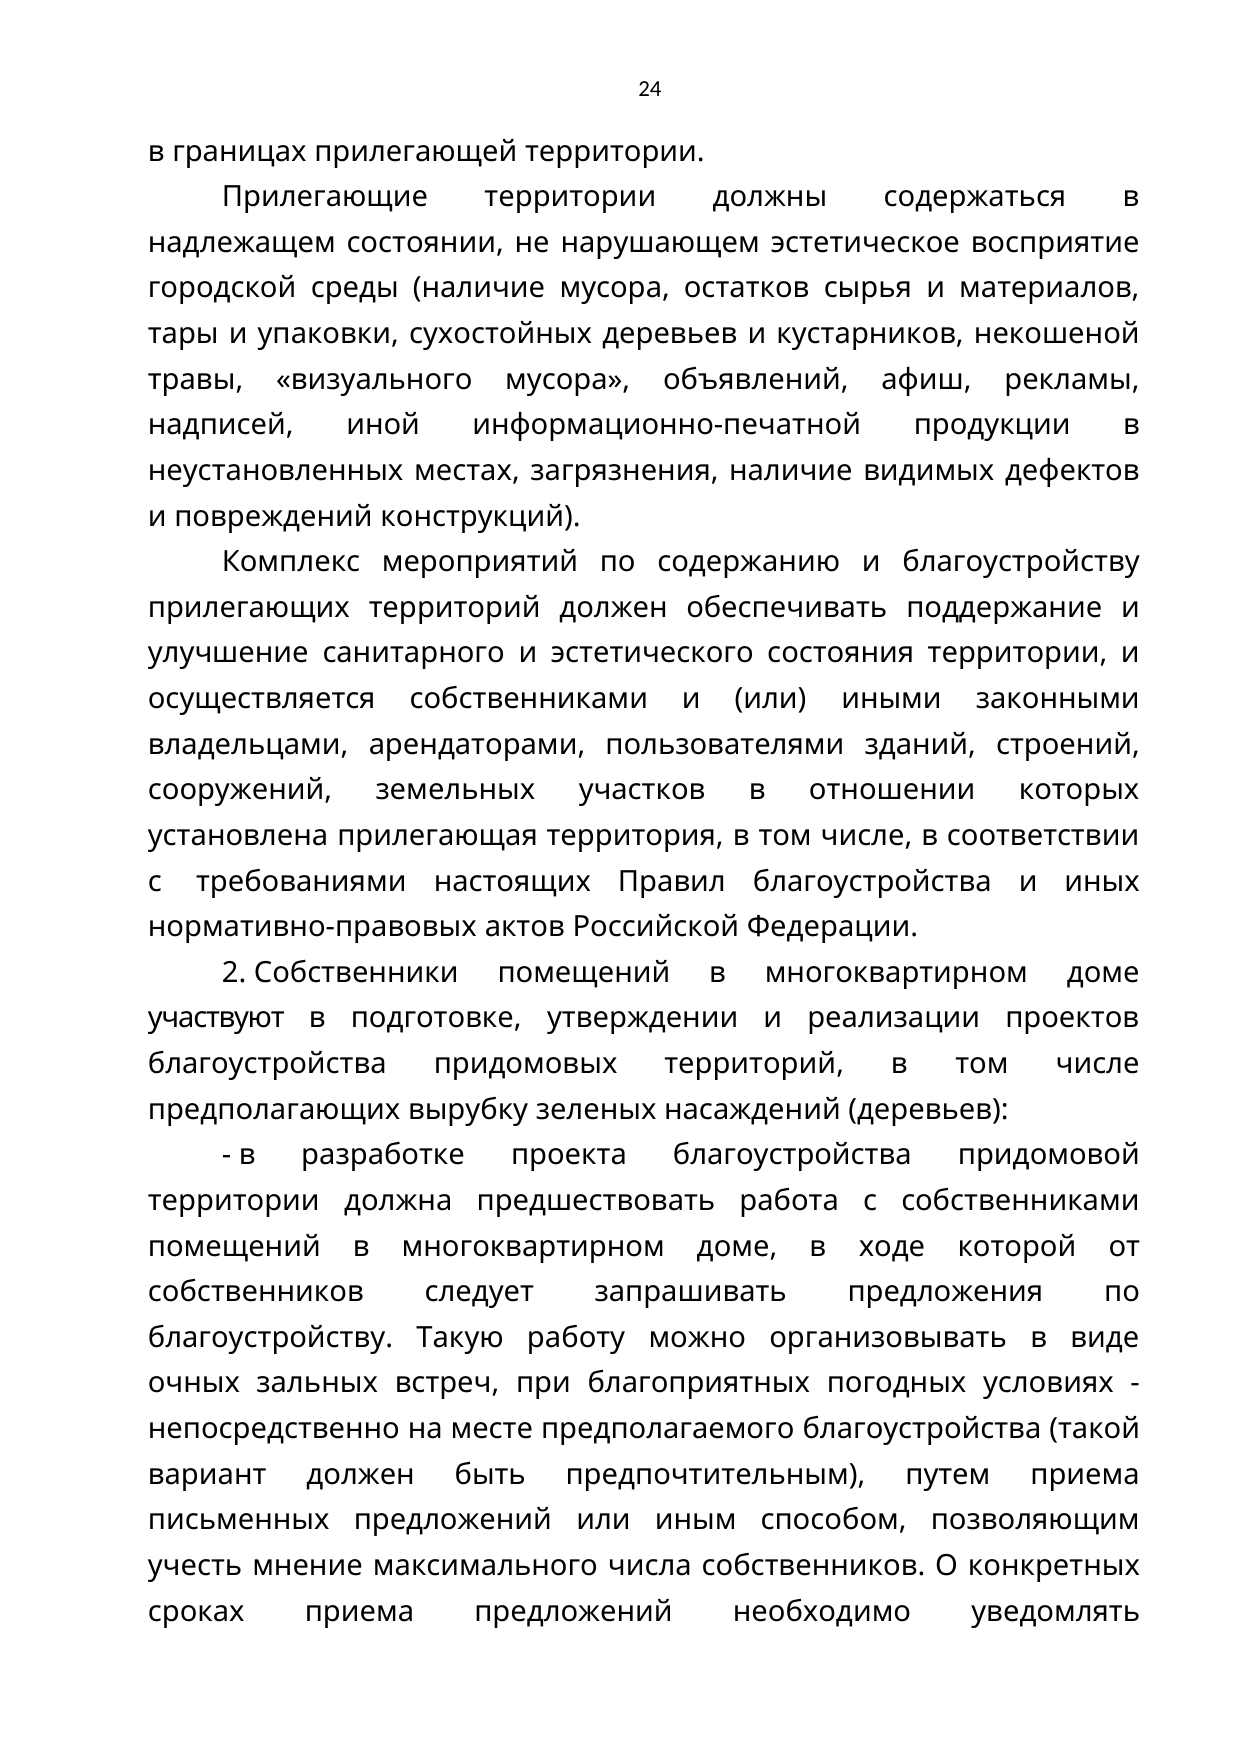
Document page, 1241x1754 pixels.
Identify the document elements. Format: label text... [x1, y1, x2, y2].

text Комплекс мероприятий по содержанию и благоустройству прилегающих территорий должен обеспечивать поддержание и улучшение санитарного и эстетического состояния территории, и осуществляется собственниками и (или) иными законными владельцами, арендаторами, пользователями зданий, строений, сооружений, земельных участков в отношении которых установлена прилегающая территория, в том числе, в соответствии с требованиями настоящих Правил благоустройства и иных нормативно-правовых актов Российской Федерации. [148, 541, 1140, 945]
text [148, 130, 1139, 169]
text Прилегающие территории должны содержаться в надлежащем состоянии, не нарушающем эстетическое восприятие городской среды (наличие мусора, остатков сырья и материалов, тары и упаковки, сухостойных деревьев и кустарников, некошеной травы, «визуального мусора», объявлений, афиш, рекламы, надписей, иной информационно-печатной продукции в неустановленных местах, загрязнения, наличие видимых дефектов и повреждений конструкций). [148, 176, 1139, 534]
text 2. Собственники помещений в многоквартирном доме участвуют в подготовке, утверждении и реализации проектов благоустройства придомовых территорий, в том числе предполагающих вырубку зеленых насаждений (деревьев): [148, 951, 1139, 1128]
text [148, 1134, 1140, 1629]
